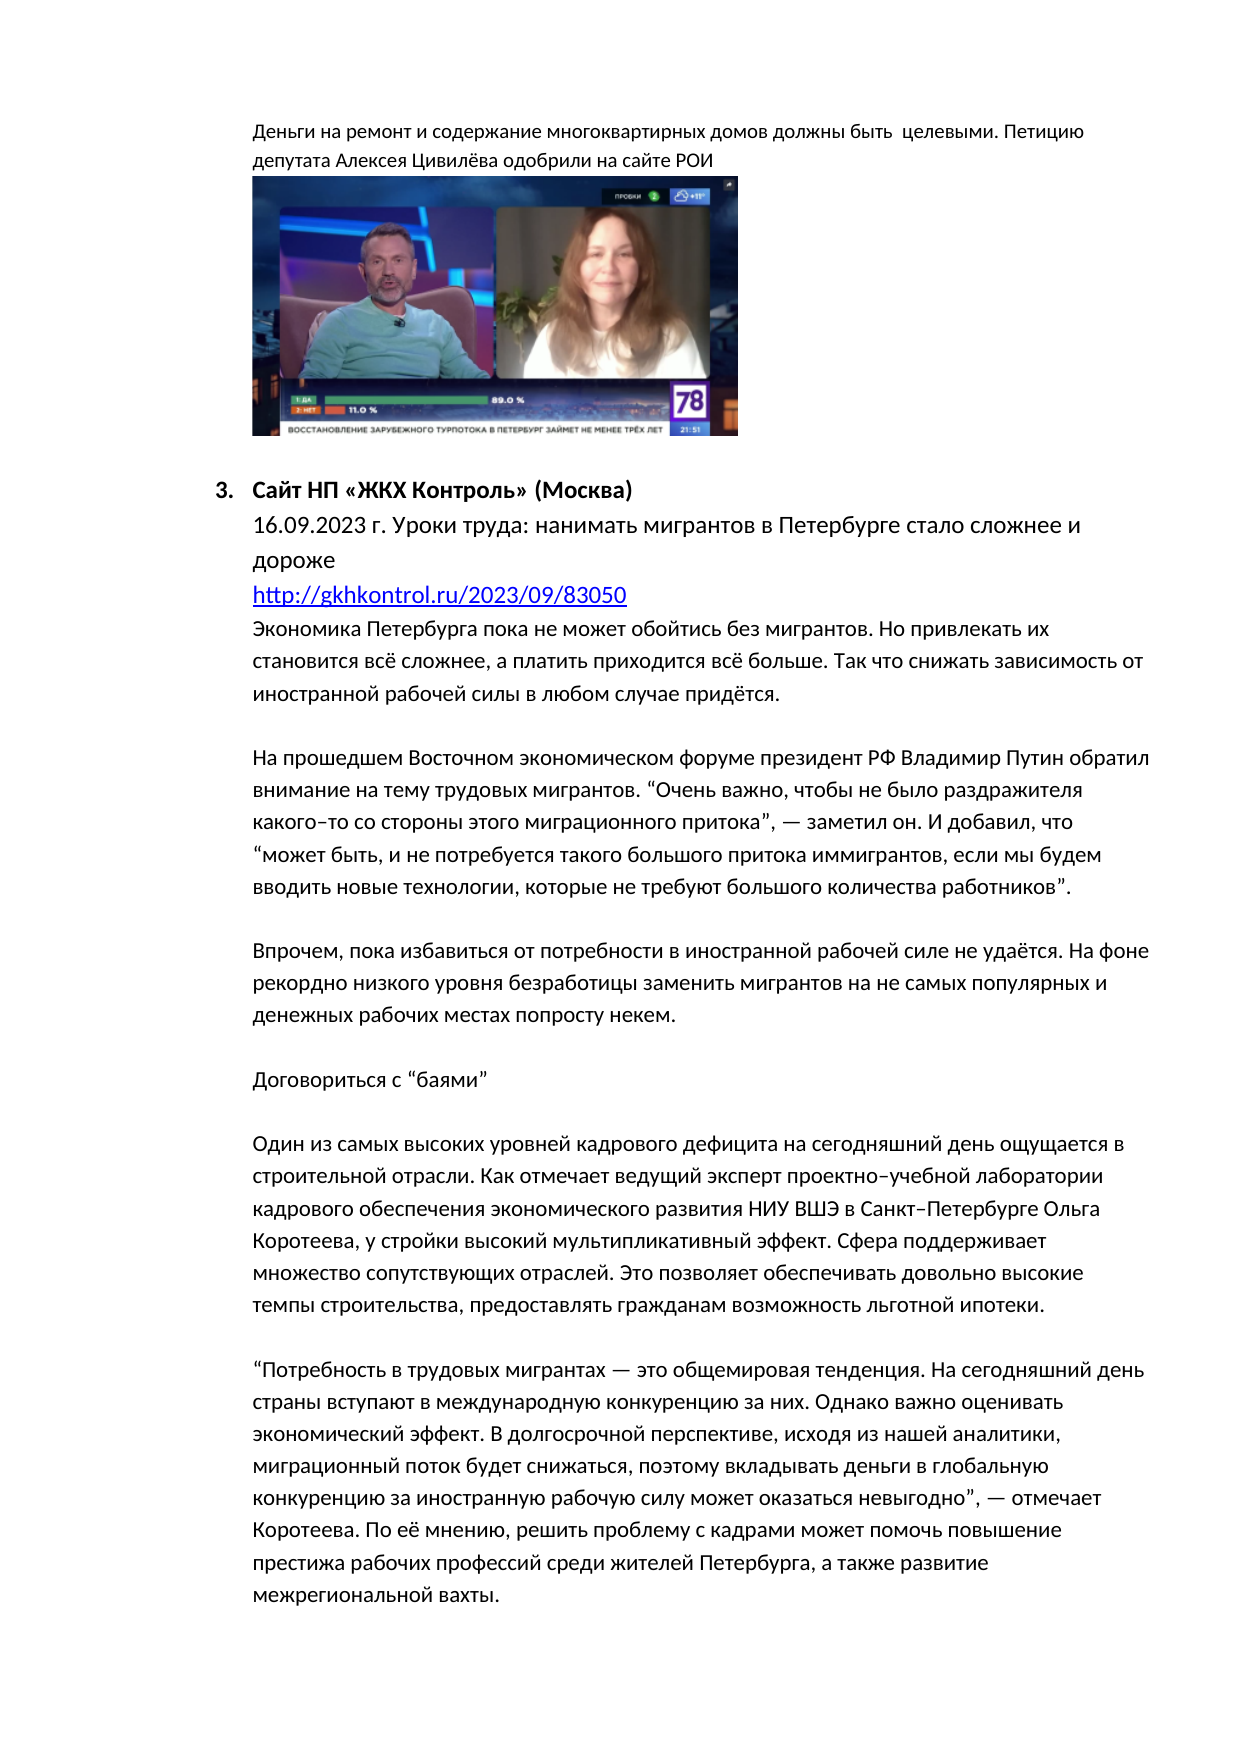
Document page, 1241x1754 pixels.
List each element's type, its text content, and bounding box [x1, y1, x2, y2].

list Один из самых высоких уровней кадрового дефицита на сегодняшний день ощущается в строительной отрасли. Как отмечает ведущий эксперт проектно–учебной лаборатории кадрового обеспечения экономического развития НИУ ВШЭ в Санкт–Петербурге Ольга Коротеева, у стройки высокий мультипликативный эффект. Сфера поддерживает множество сопутствующих отраслей. Это позволяет обеспечивать довольно высокие темпы строительства, предоставлять гражданам возможность льготной ипотеки. [252, 1129, 1152, 1318]
list http://gkhkontrol.ru/2023/09/83050 [252, 579, 1152, 610]
list Договориться с “баями” [252, 1065, 1152, 1093]
list Деньги на ремонт и содержание многоквартирных домов должны быть целевыми. Петицию депутата Алексея Цивилёва одобрили на сайте РОИ [252, 118, 1152, 173]
picture [252, 176, 738, 436]
list “Потребность в трудовых мигрантах — это общемировая тенденция. На сегодняшний день страны вступают в международную конкуренцию за них. Однако важно оценивать экономический эффект. В долгосрочной перспективе, исходя из нашей аналитики, миграционный поток будет снижаться, поэтому вкладывать деньги в глобальную конкуренцию за иностранную рабочую силу может оказаться невыгодно”, — отмечает Коротеева. По её мнению, решить проблему с кадрами может помочь повышение престижа рабочих профессий среди жителей Петербурга, а также развитие межрегиональной вахты. [252, 1355, 1152, 1608]
list Экономика Петербурга пока не может обойтись без мигрантов. Но привлекать их становится всё сложнее, а платить приходится всё больше. Так что снижать зависимость от иностранной рабочей силы в любом случае придётся. [252, 614, 1152, 707]
list Сайт НП «ЖКХ Контроль» (Москва) [215, 474, 1152, 505]
list 16.09.2023 г. Уроки труда: нанимать мигрантов в Петербурге стало сложнее и дороже [252, 509, 1152, 575]
list Впрочем, пока избавиться от потребности в иностранной рабочей силе не удаётся. На фоне рекордно низкого уровня безработицы заменить мигрантов на не самых популярных и денежных рабочих местах попросту некем. [252, 936, 1152, 1029]
list На прошедшем Восточном экономическом форуме президент РФ Владимир Путин обратил внимание на тему трудовых мигрантов. “Очень важно, чтобы не было раздражителя какого–то со стороны этого миграционного притока”, — заметил он. И добавил, что “может быть, и не потребуется такого большого притока иммигрантов, если мы будем вводить новые технологии, которые не требуют большого количества работников”. [252, 743, 1152, 900]
